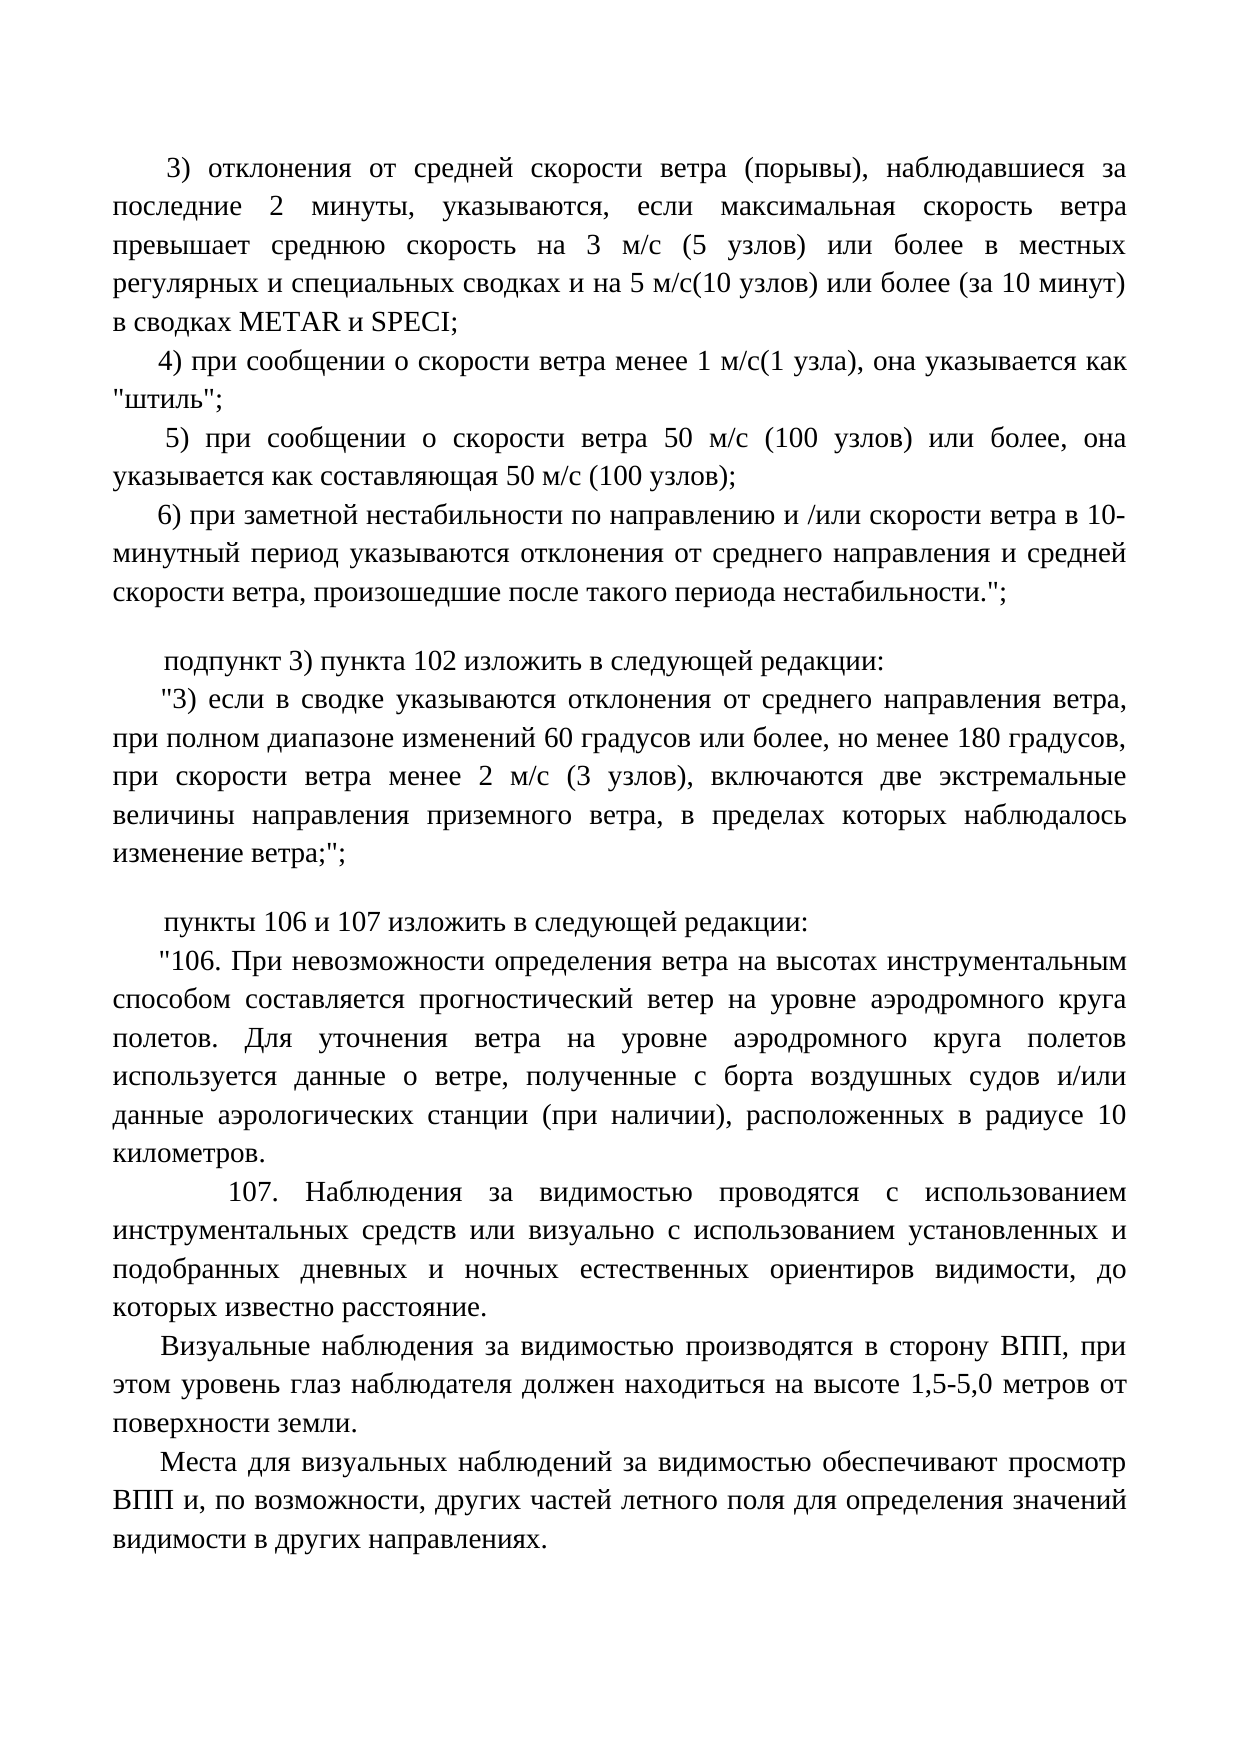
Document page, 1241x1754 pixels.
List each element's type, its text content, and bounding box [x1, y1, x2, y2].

text Визуальные наблюдения за видимостью производятся в сторону ВПП, при этом уровень глаз наблюдателя должен находиться на высоте 1,5-5,0 метров от поверхности земли. [112, 1328, 1128, 1439]
text 3) отклонения от средней скорости ветра (порывы), наблюдавшиеся за последние 2 минуты, указываются, если максимальная скорость ветра превышает среднюю скорость на 3 м/с (5 узлов) или более в местных регулярных и специальных сводках и на 5 м/с(10 узлов) или более (за 10 минут) в сводках METAR и SPECI; [112, 150, 1128, 338]
text "106. При невозможности определения ветра на высотах инструментальным способом составляется прогностический ветер на уровне аэродромного круга полетов. Для уточнения ветра на уровне аэродромного круга полетов используется данные о ветре, полученные с борта воздушных судов и/или данные аэрологических станции (при наличии), расположенных в радиусе 10 километров. [112, 943, 1128, 1169]
text Места для визуальных наблюдений за видимостью обеспечивают просмотр ВПП и, по возможности, других частей летного поля для определения значений видимости в других направлениях. [112, 1444, 1128, 1554]
text 5) при сообщении о скорости ветра 50 м/с (100 узлов) или более, она указывается как составляющая 50 м/с (100 узлов); [112, 420, 1128, 492]
text 4) при сообщении о скорости ветра менее 1 м/с(1 узла), она указывается как "штиль"; [112, 343, 1128, 415]
text 107. Наблюдения за видимостью проводятся с использованием инструментальных средств или визуально с использованием установленных и подобранных дневных и ночных естественных ориентиров видимости, до которых известно расстояние. [112, 1174, 1128, 1323]
text 6) при заметной нестабильности по направлению и /или скорости ветра в 10-минутный период указываются отклонения от среднего направления и средней скорости ветра, произошедшие после такого периода нестабильности."; [112, 497, 1128, 607]
text подпункт 3) пункта 102 изложить в следующей редакции: [112, 643, 1128, 676]
text "3) если в сводке указываются отклонения от среднего направления ветра, при полном диапазоне изменений 60 градусов или более, но менее 180 градусов, при скорости ветра менее 2 м/с (3 узлов), включаются две экстремальные величины направления приземного ветра, в пределах которых наблюдалось изменение ветра;"; [112, 681, 1128, 869]
text пункты 106 и 107 изложить в следующей редакции: [112, 904, 1128, 938]
